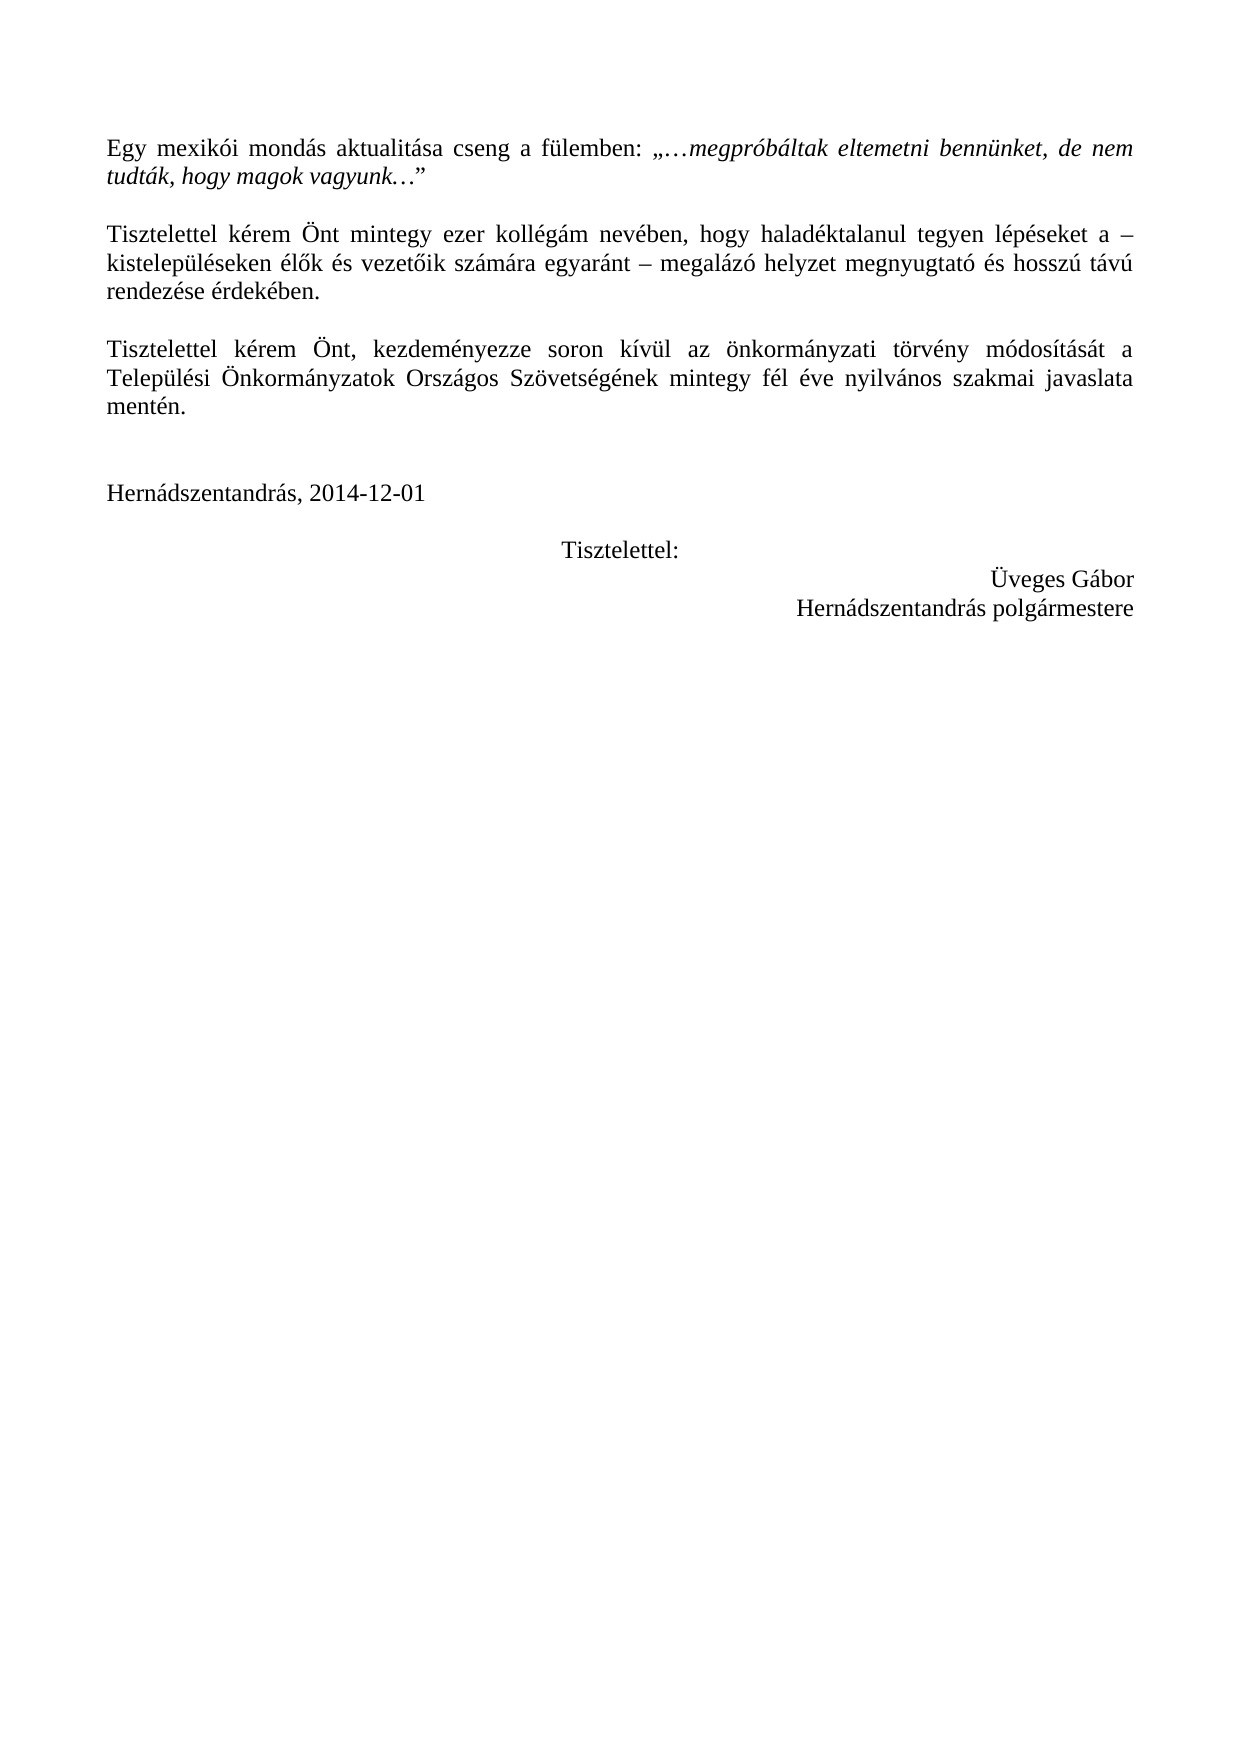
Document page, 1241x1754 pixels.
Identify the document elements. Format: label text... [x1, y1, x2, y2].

text Egy mexikói mondás aktualitása cseng a fülemben: „…megpróbáltak eltemetni bennünket, de nem tudták, hogy magok vagyunk…” [106, 133, 1134, 190]
text Tisztelettel kérem Önt, kezdeményezze soron kívül az önkormányzati törvény módosítását a Települési Önkormányzatok Országos Szövetségének mintegy fél éve nyilvános szakmai javaslata mentén. [106, 334, 1134, 420]
text Tisztelettel: [106, 535, 1134, 564]
text Tisztelettel kérem Önt mintegy ezer kollégám nevében, hogy haladéktalanul tegyen lépéseket a – kistelepüléseken élők és vezetőik számára egyaránt – megalázó helyzet megnyugtató és hosszú távú rendezése érdekében. [106, 219, 1134, 305]
text Üveges Gábor [106, 564, 1134, 593]
text Hernádszentandrás, 2014-12-01 [106, 478, 1134, 506]
text Hernádszentandrás polgármestere [106, 593, 1134, 621]
